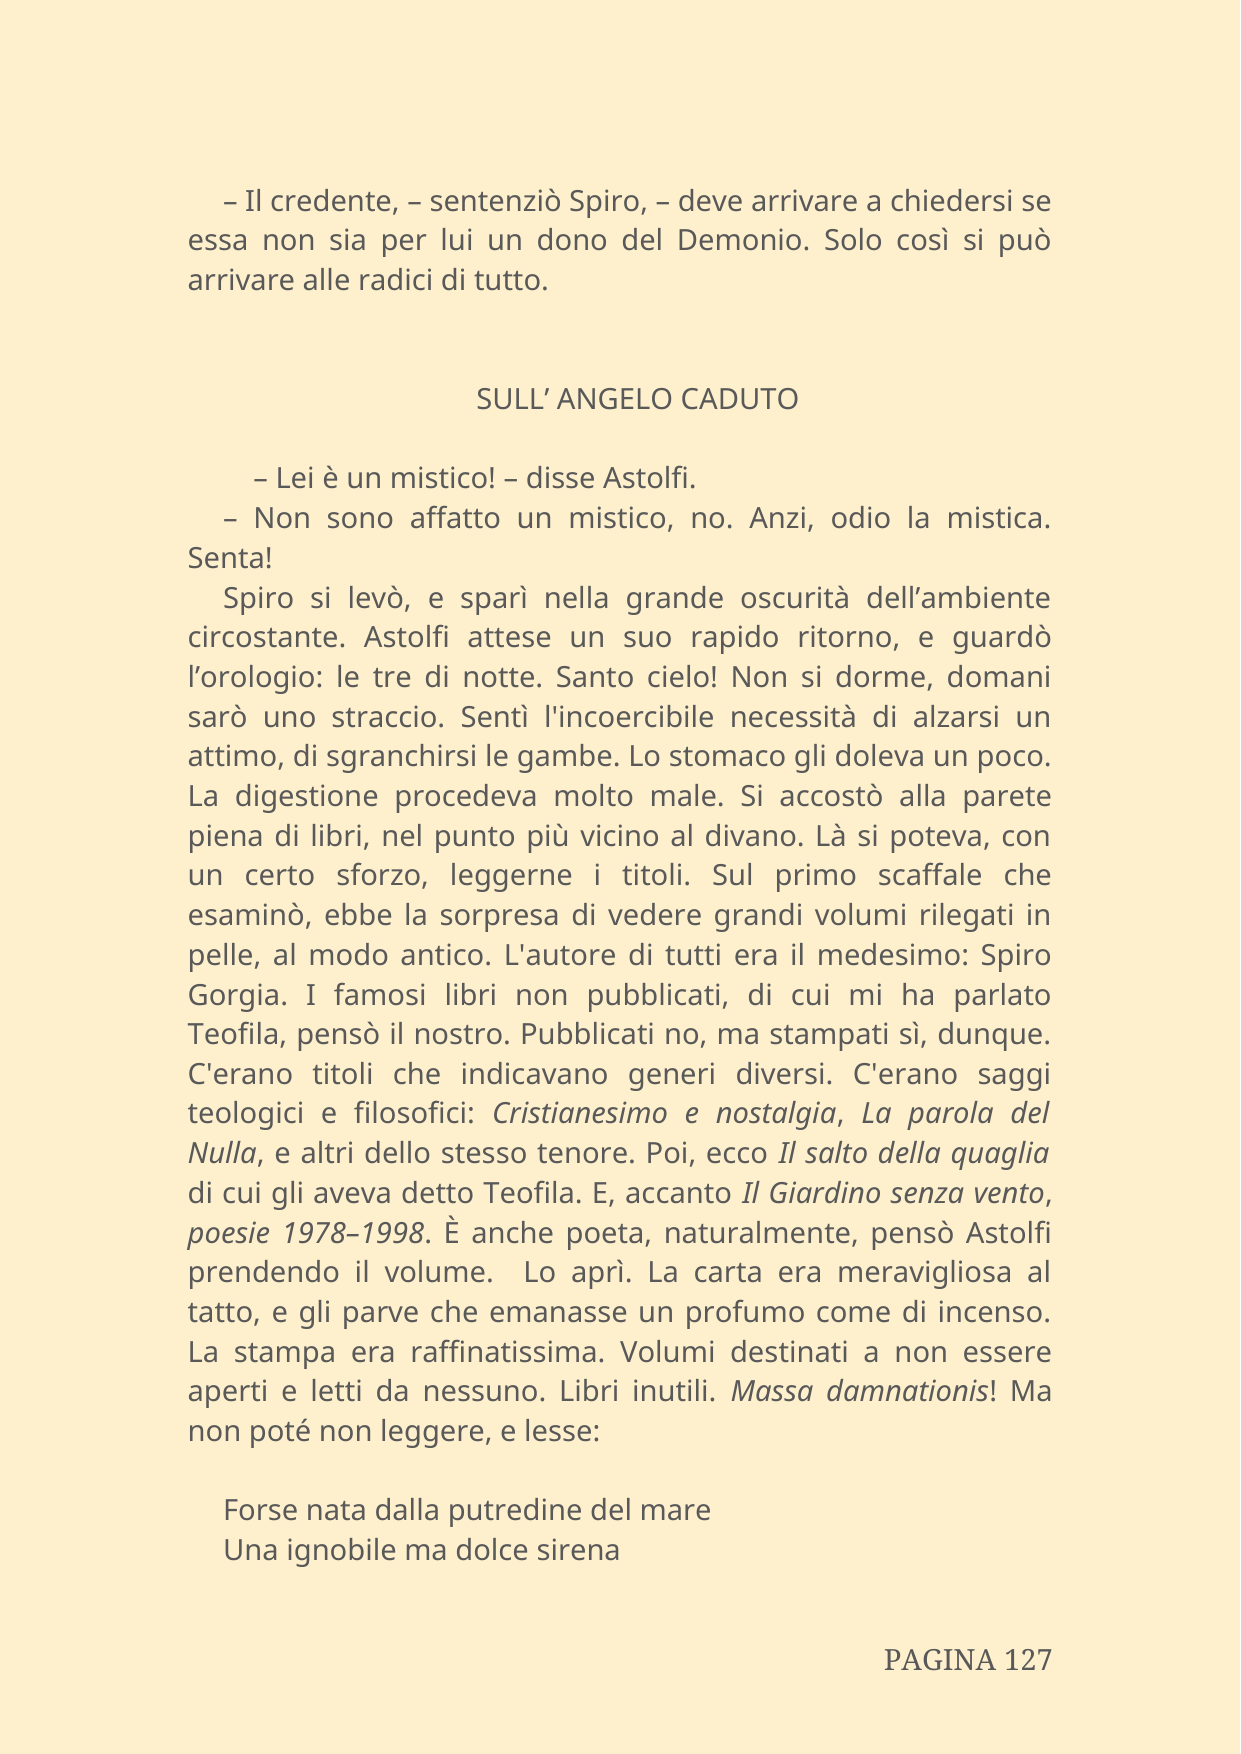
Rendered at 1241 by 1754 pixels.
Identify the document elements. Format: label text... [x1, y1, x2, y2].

text – Il credente, – sentenziò Spiro, – deve arrivare a chiedersi se essa non sia per lui un dono del Demonio. Solo così si può arrivare alle radici di tutto. [187, 180, 1053, 299]
text – Non sono affatto un mistico, no. Anzi, odio la mistica. Senta! [187, 497, 1053, 577]
text Spiro si levò, e sparì nella grande oscurità dell’ambiente circostante. Astolfi attese un suo rapido ritorno, e guardò l’orologio: le tre di notte. Santo cielo! Non si dorme, domani sarò uno straccio. Sentì l'incoercibile necessità di alzarsi un attimo, di sgranchirsi le gambe. Lo stomaco gli doleva un poco. La digestione procedeva molto male. Si accostò alla parete piena di libri, nel punto più vicino al divano. Là si poteva, con un certo sforzo, leggerne i titoli. Sul primo scaffale che esaminò, ebbe la sorpresa di vedere grandi volumi rilegati in pelle, al modo antico. L'autore di tutti era il medesimo: Spiro Gorgia. I famosi libri non pubblicati, di cui mi ha parlato Teofila, pensò il nostro. Pubblicati no, ma stampati sì, dunque. C'erano titoli che indicavano generi diversi. C'erano saggi teologici e filosofici: Cristianesimo e nostalgia, La parola del Nulla, e altri dello stesso tenore. Poi, ecco Il salto della quaglia di cui gli aveva detto Teofila. E, accanto Il Giardino senza vento, poesie 1978–1998. È anche poeta, naturalmente, pensò Astolfi prendendo il volume. Lo aprì. La carta era meravigliosa al tatto, e gli parve che emanasse un profumo come di incenso. La stampa era raffinatissima. Volumi destinati a non essere aperti e letti da nessuno. Libri inutili. Massa damnationis! Ma non poté non leggere, e lesse: [187, 577, 1053, 1450]
text SULL’ ANGELO CADUTO [187, 378, 1053, 418]
text Una ignobile ma dolce sirena [187, 1529, 1053, 1569]
text – Lei è un mistico! – disse Astolfi. [187, 458, 1053, 497]
text Forse nata dalla putredine del mare [187, 1490, 1053, 1529]
